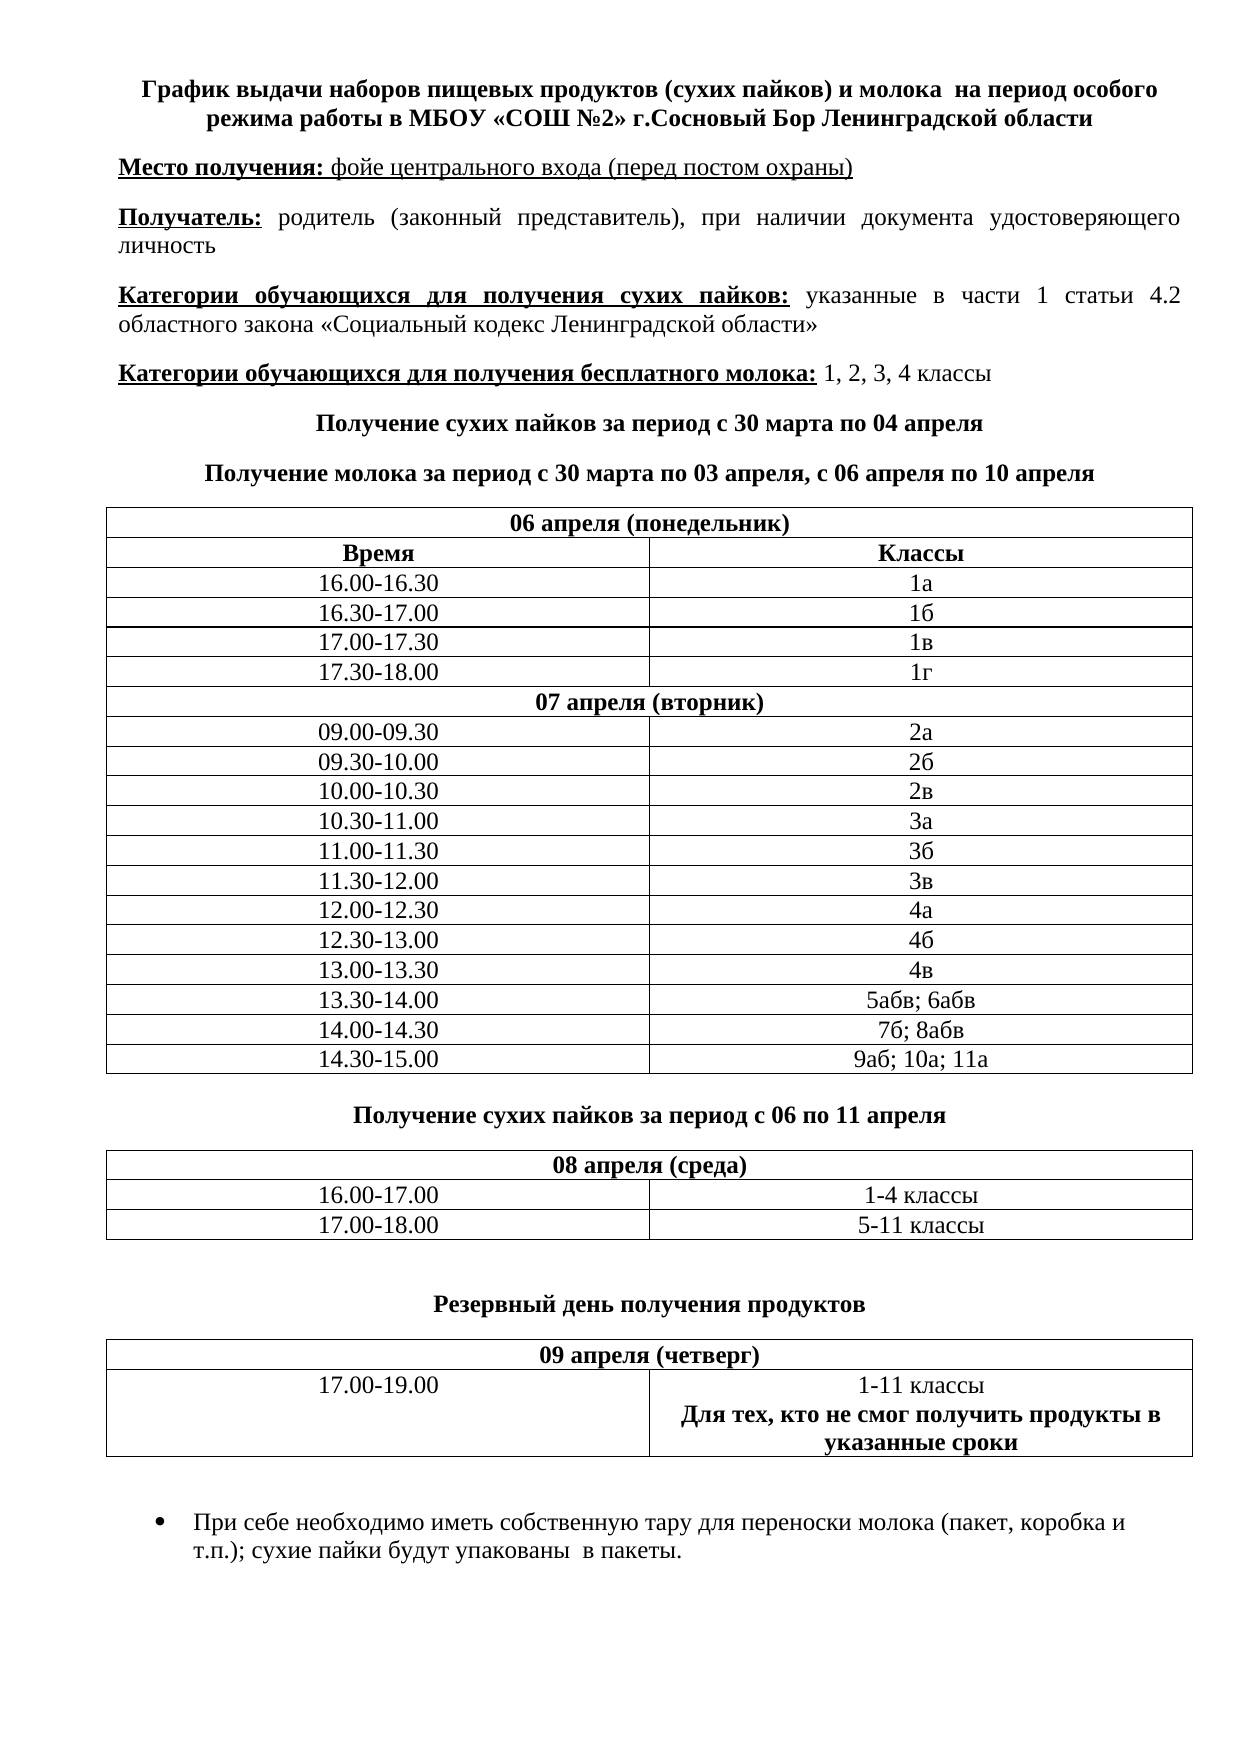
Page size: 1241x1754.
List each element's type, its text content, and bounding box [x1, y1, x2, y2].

list При себе необходимо иметь собственную тару для переноски молока (пакет, коробка и т.п.); сухие пайки будут упакованы в пакеты. [156, 1507, 1181, 1564]
table_cell 1б [650, 598, 1192, 626]
text Получение молока за период с 30 марта по 03 апреля, с 06 апреля по 10 апреля [118, 458, 1181, 486]
table_cell 7б; 8абв [650, 1015, 1192, 1043]
table_cell 4б [650, 925, 1192, 954]
table_cell 13.00-13.30 [107, 955, 649, 984]
table_cell 11.00-11.30 [107, 836, 649, 865]
table_cell 1-4 классы [650, 1180, 1192, 1209]
table_cell 9аб; 10а; 11а [650, 1045, 1192, 1073]
table_cell 1в [650, 628, 1192, 656]
table_cell 17.00-17.30 [107, 628, 649, 656]
table_header 06 апреля (понедельник) [107, 508, 1192, 537]
table_cell 4а [650, 896, 1192, 924]
table_cell 17.00-19.00 [107, 1370, 649, 1456]
table_cell 16.00-17.00 [107, 1180, 649, 1209]
text Получение сухих пайков за период с 06 по 11 апреля [118, 1100, 1181, 1129]
table_cell Время [107, 538, 649, 567]
text Получатель: родитель (законный представитель), при наличии документа удостоверяющего личность [118, 202, 1181, 259]
table_cell 16.30-17.00 [107, 598, 649, 626]
text Категории обучающихся для получения сухих пайков: указанные в части 1 статьи 4.2 областного закона «Социальный кодекс Ленинградской области» [118, 280, 1181, 338]
table_cell 09.30-10.00 [107, 747, 649, 775]
table_cell 07 апреля (вторник) [107, 687, 1192, 716]
table_cell 3а [650, 806, 1192, 835]
text График выдачи наборов пищевых продуктов (сухих пайков) и молока на период особого режима работы в МБОУ «СОШ №2» г.Сосновый Бор Ленинградской области [118, 74, 1181, 131]
table_cell 10.00-10.30 [107, 776, 649, 805]
text Резервный день получения продуктов [118, 1289, 1181, 1318]
table_cell 12.00-12.30 [107, 896, 649, 924]
table_cell 2а [650, 717, 1192, 746]
table_cell Классы [650, 538, 1192, 567]
table_cell 17.30-18.00 [107, 657, 649, 686]
table_cell 11.30-12.00 [107, 866, 649, 894]
table_cell 12.30-13.00 [107, 925, 649, 954]
table_cell 2в [650, 776, 1192, 805]
text Категории обучающихся для получения бесплатного молока: 1, 2, 3, 4 классы [118, 358, 1181, 387]
table_cell 17.00-18.00 [107, 1210, 649, 1239]
table_cell 16.00-16.30 [107, 568, 649, 597]
table_cell 5-11 классы [650, 1210, 1192, 1239]
table_cell 4в [650, 955, 1192, 984]
text Место получения: фойе центрального входа (перед постом охраны) [118, 152, 1181, 181]
table_header 09 апреля (четверг) [107, 1340, 1192, 1369]
table_cell 14.30-15.00 [107, 1045, 649, 1073]
text Получение сухих пайков за период с 30 марта по 04 апреля [118, 408, 1181, 437]
table_cell 2б [650, 747, 1192, 775]
table_cell 5абв; 6абв [650, 985, 1192, 1014]
table_cell 1а [650, 568, 1192, 597]
table_cell 10.30-11.00 [107, 806, 649, 835]
table_cell 3в [650, 866, 1192, 894]
table_cell 1-11 классы Для тех, кто не смог получить продукты в указанные сроки [650, 1370, 1192, 1456]
table_cell 3б [650, 836, 1192, 865]
table_cell 13.30-14.00 [107, 985, 649, 1014]
table_header 08 апреля (среда) [107, 1151, 1192, 1179]
table_cell 14.00-14.30 [107, 1015, 649, 1043]
table_cell 1г [650, 657, 1192, 686]
table_cell 09.00-09.30 [107, 717, 649, 746]
